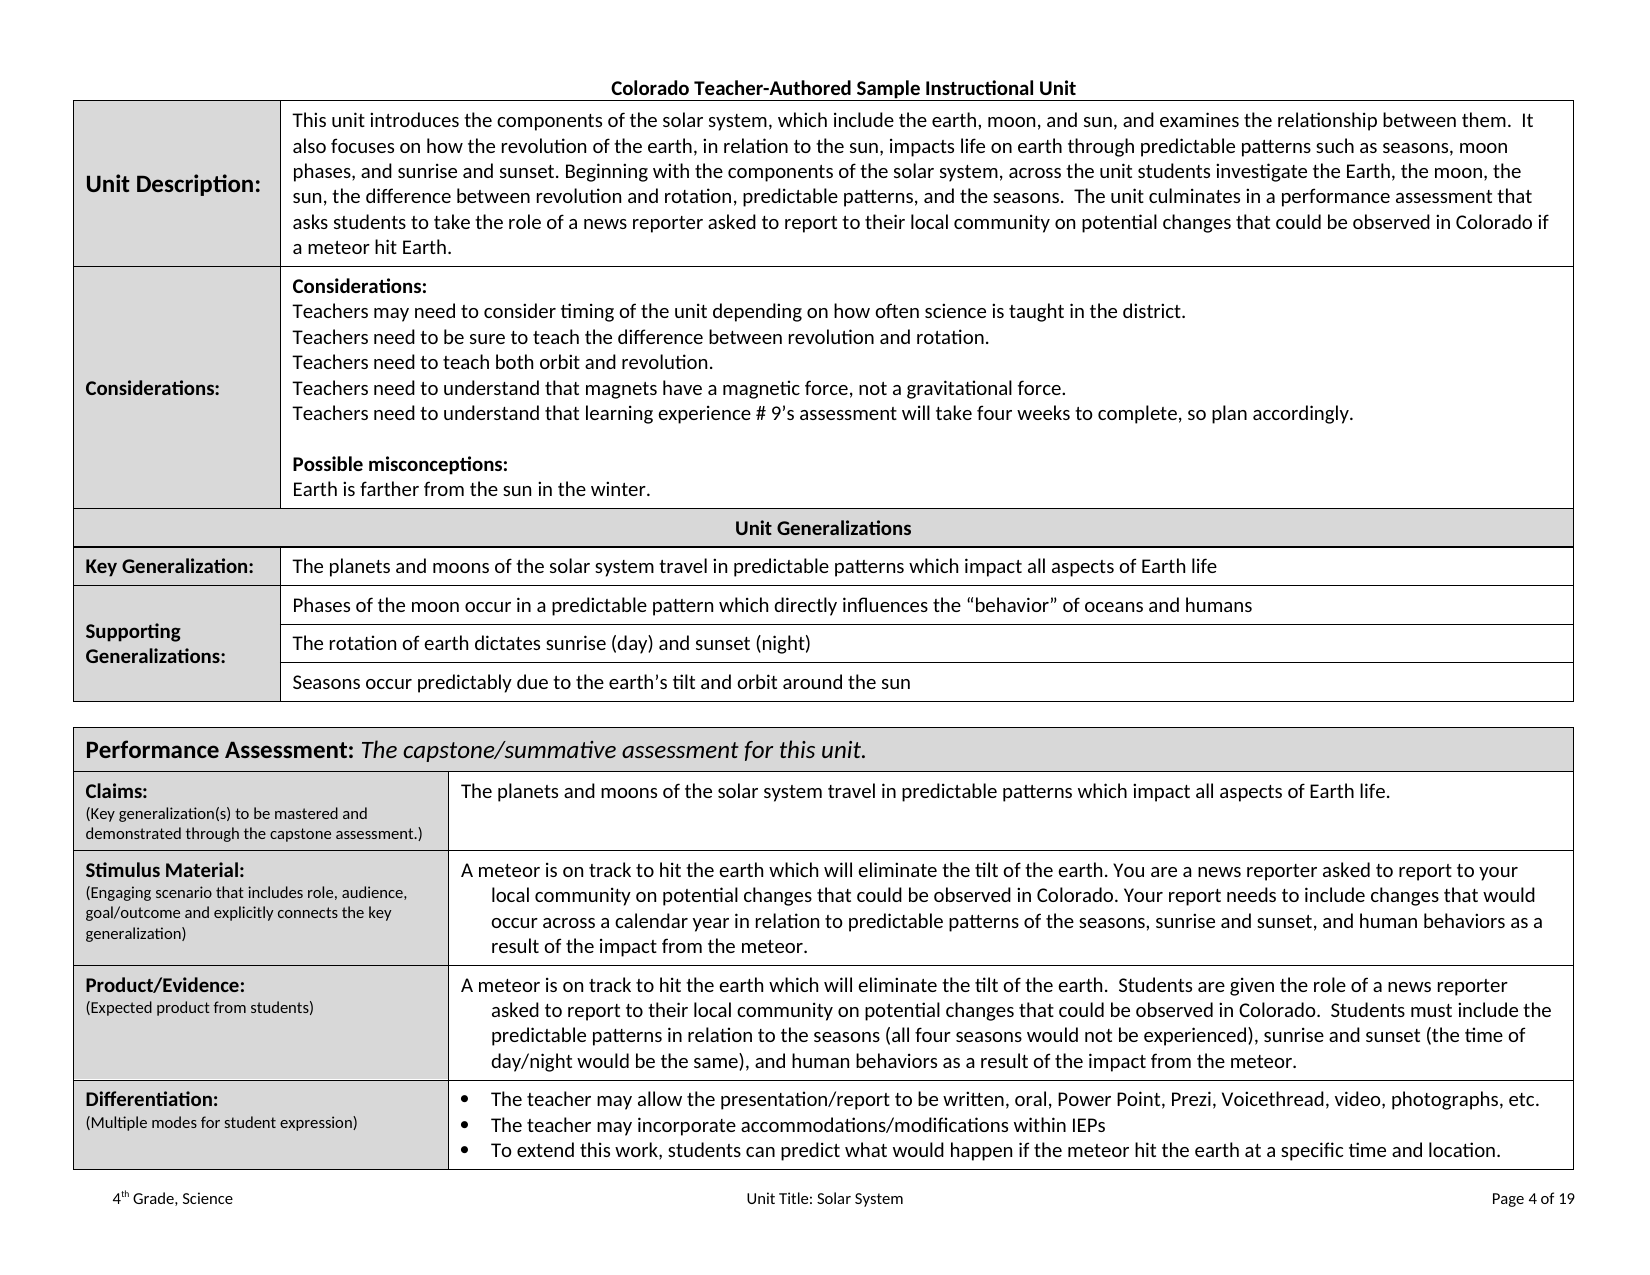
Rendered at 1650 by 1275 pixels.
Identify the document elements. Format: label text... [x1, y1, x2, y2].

table_cell Differentiation: (Multiple modes for student expression) [74, 1081, 448, 1169]
table_cell The planets and moons of the solar system travel in predictable patterns which impact all aspects of Earth life. [449, 772, 1573, 850]
table_cell Stimulus Material: (Engaging scenario that includes role, audience, goal/outcome and explicitly connects the key generalization) [74, 851, 448, 965]
table_cell The planets and moons of the solar system travel in predictable patterns which impact all aspects of Earth life [281, 548, 1573, 585]
table_cell Key Generalization: [74, 548, 280, 585]
table_cell The teacher may allow the presentation/report to be written, oral, Power Point, Prezi, Voicethread, video, photographs, etc. The teacher may incorporate accommodations/modifications within IEPs To extend this work, students can predict what would happen if the meteor hit the earth at a specific time and location. [449, 1081, 1573, 1169]
table_cell A meteor is on track to hit the earth which will eliminate the tilt of the earth. You are a news reporter asked to report to your local community on potential changes that could be observed in Colorado. Your report needs to include changes that would occur across a calendar year in relation to predictable patterns of the seasons, sunrise and sunset, and human behaviors as a result of the impact from the meteor. [449, 851, 1573, 965]
table_cell Considerations: [74, 267, 280, 508]
table_cell A meteor is on track to hit the earth which will eliminate the tilt of the earth. Students are given the role of a news reporter asked to report to their local community on potential changes that could be observed in Colorado. Students must include the predictable patterns in relation to the seasons (all four seasons would not be experienced), sunrise and sunset (the time of day/night would be the same), and human behaviors as a result of the impact from the meteor. [449, 966, 1573, 1079]
table_cell Phases of the moon occur in a predictable pattern which directly influences the “behavior” of oceans and humans [281, 586, 1573, 623]
table_cell Considerations: Teachers may need to consider timing of the unit depending on how often science is taught in the district. Teachers need to be sure to teach the difference between revolution and rotation. Teachers need to teach both orbit and revolution. Teachers need to understand that magnets have a magnetic force, not a gravitational force. Teachers need to understand that learning experience # 9’s assessment will take four weeks to complete, so plan accordingly. Possible misconceptions: Earth is farther from the sun in the winter. [281, 267, 1573, 508]
table_cell The rotation of earth dictates sunrise (day) and sunset (night) [281, 625, 1573, 662]
table_cell Supporting Generalizations: [74, 586, 280, 701]
table_cell Claims: (Key generalization(s) to be mastered and demonstrated through the capstone assessment.) [74, 772, 448, 850]
table_cell Unit Generalizations [74, 509, 1573, 546]
table_header Unit Description: [74, 101, 280, 266]
table_cell Seasons occur predictably due to the earth’s tilt and orbit around the sun [281, 663, 1573, 701]
table_header This unit introduces the components of the solar system, which include the earth, moon, and sun, and examines the relationship between them. It also focuses on how the revolution of the earth, in relation to the sun, impacts life on earth through predictable patterns such as seasons, moon phases, and sunrise and sunset. Beginning with the components of the solar system, across the unit students investigate the Earth, the moon, the sun, the difference between revolution and rotation, predictable patterns, and the seasons. The unit culminates in a performance assessment that asks students to take the role of a news reporter asked to report to their local community on potential changes that could be observed in Colorado if a meteor hit Earth. [281, 101, 1573, 266]
table_cell Product/Evidence: (Expected product from students) [74, 966, 448, 1079]
table_header Performance Assessment: The capstone/summative assessment for this unit. [74, 728, 1573, 771]
